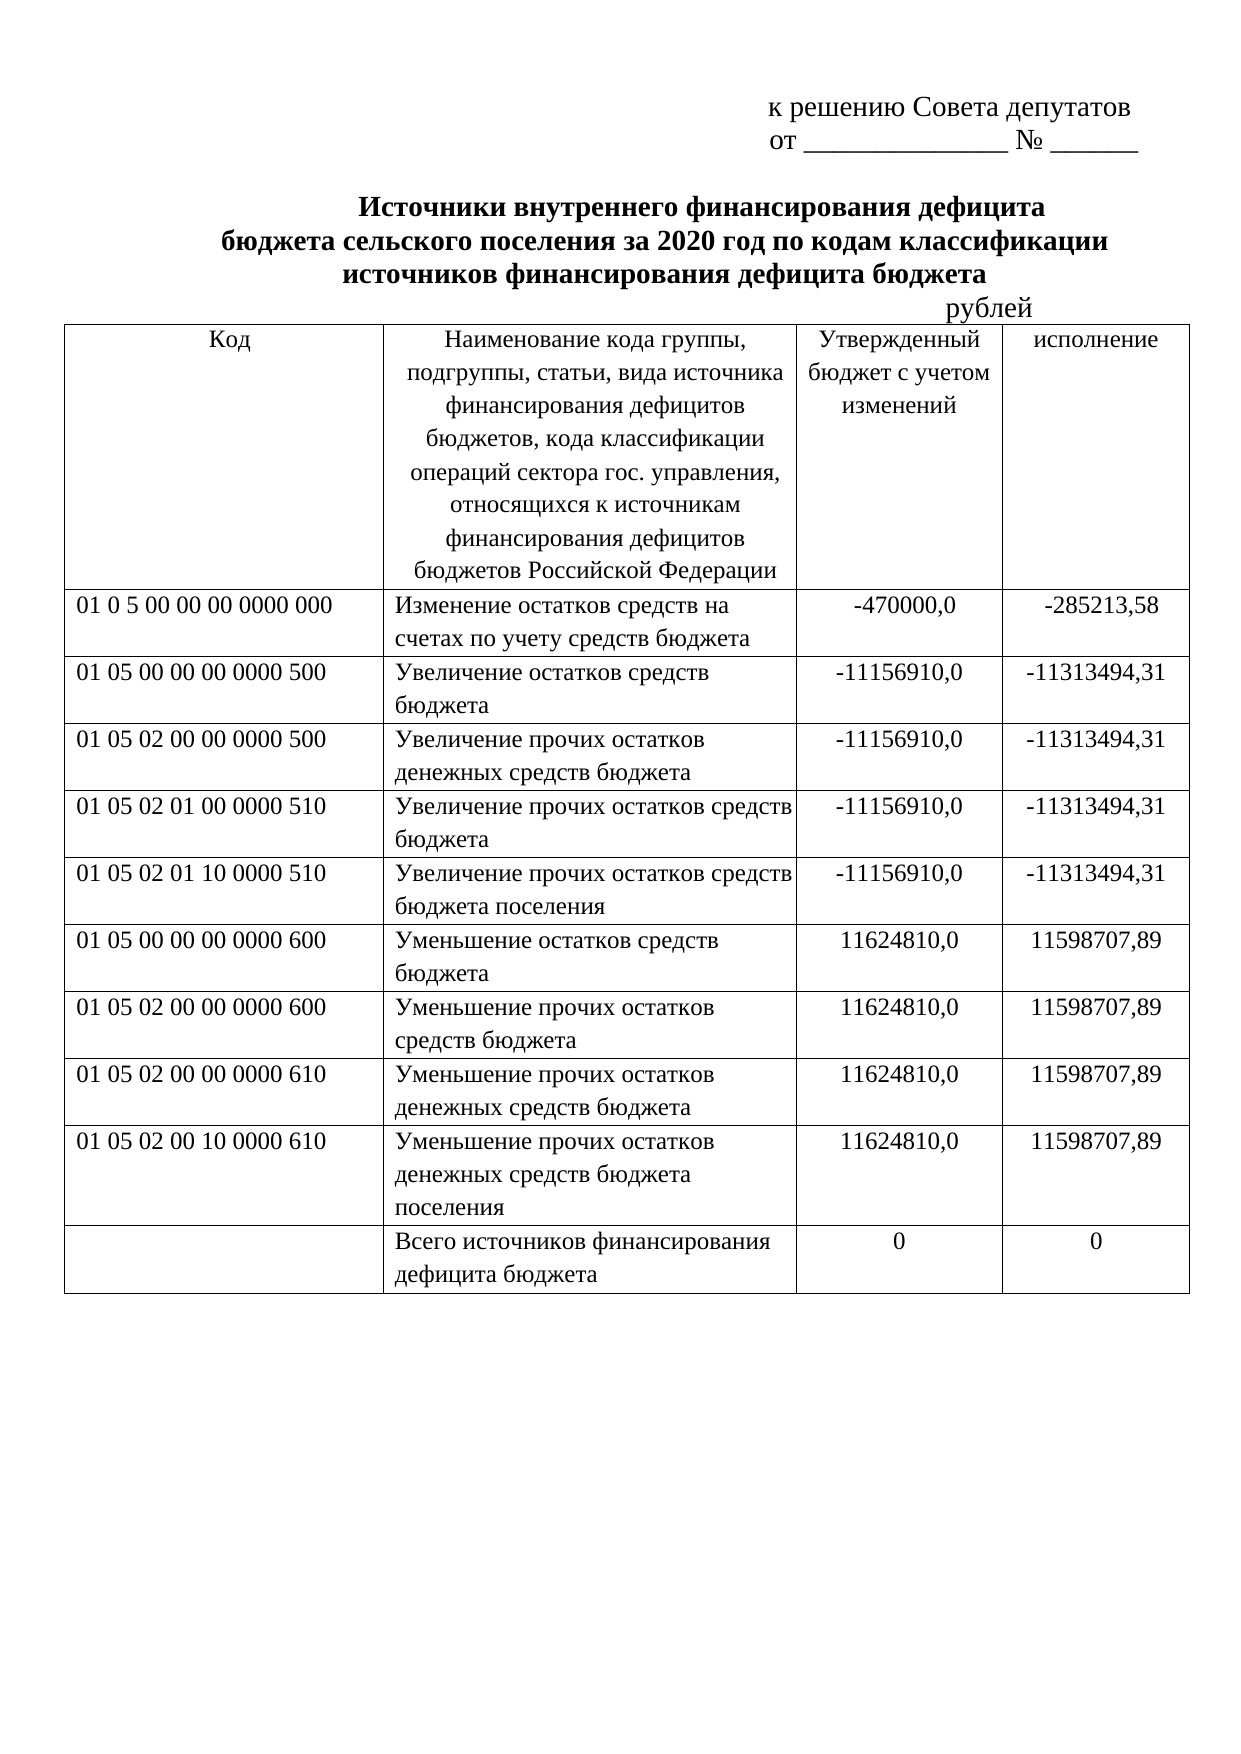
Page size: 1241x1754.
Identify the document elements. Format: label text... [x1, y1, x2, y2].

table_cell -11313494,31 [1003, 657, 1189, 723]
table_cell 01 05 00 00 00 0000 600 [65, 925, 383, 991]
table_cell Увеличение прочих остатков средств бюджета [384, 791, 796, 857]
table_cell 01 05 02 01 00 0000 510 [65, 791, 383, 857]
table_cell Уменьшение прочих остатков денежных средств бюджета поселения [384, 1126, 796, 1225]
table_cell [65, 1226, 383, 1292]
table_cell -11156910,0 [797, 858, 1002, 924]
table_cell 01 0 5 00 00 00 0000 000 [65, 590, 383, 656]
table_cell 11624810,0 [797, 1059, 1002, 1125]
table_cell 01 05 02 00 00 0000 600 [65, 992, 383, 1058]
table_cell 01 05 02 00 00 0000 500 [65, 724, 383, 790]
table_cell Уменьшение остатков средств бюджета [384, 925, 796, 991]
table_cell 11598707,89 [1003, 925, 1189, 991]
text рублей [177, 290, 1152, 323]
table_cell Уменьшение прочих остатков средств бюджета [384, 992, 796, 1058]
table_cell 0 [1003, 1226, 1189, 1292]
table_cell 11598707,89 [1003, 1059, 1189, 1125]
table_cell 11624810,0 [797, 992, 1002, 1058]
text от ______________ № ______ [177, 122, 1152, 156]
table_cell Изменение остатков средств на счетах по учету средств бюджета [384, 590, 796, 656]
table_cell Всего источников финансирования дефицита бюджета [384, 1226, 796, 1292]
text к решению Совета депутатов [177, 89, 1152, 122]
table_cell 11624810,0 [797, 925, 1002, 991]
text бюджета сельского поселения за 2020 год по кодам классификации источников финансирования дефицита бюджета [177, 223, 1152, 290]
table_cell Уменьшение прочих остатков денежных средств бюджета [384, 1059, 796, 1125]
table_cell -11156910,0 [797, 791, 1002, 857]
table_cell 11598707,89 [1003, 992, 1189, 1058]
table_cell 01 05 02 00 10 0000 610 [65, 1126, 383, 1225]
table_cell 01 05 00 00 00 0000 500 [65, 657, 383, 723]
table_header Наименование кода группы, подгруппы, статьи, вида источника финансирования дефицитов бюджетов, кода классификации операций сектора гос. управления, относящихся к источникам финансирования дефицитов бюджетов Российской Федерации [384, 325, 796, 589]
table_cell 11624810,0 [797, 1126, 1002, 1225]
table_header Утвержденный бюджет с учетом изменений [797, 325, 1002, 589]
table_cell -11156910,0 [797, 657, 1002, 723]
table_cell -285213,58 [1003, 590, 1189, 656]
table_header Код [65, 325, 383, 589]
table_cell Увеличение прочих остатков денежных средств бюджета [384, 724, 796, 790]
table_cell -470000,0 [797, 590, 1002, 656]
table_header исполнение [1003, 325, 1189, 589]
table_cell -11313494,31 [1003, 858, 1189, 924]
table_cell 01 05 02 00 00 0000 610 [65, 1059, 383, 1125]
table_cell 11598707,89 [1003, 1126, 1189, 1225]
table_cell -11156910,0 [797, 724, 1002, 790]
table_cell -11313494,31 [1003, 724, 1189, 790]
table_cell -11313494,31 [1003, 791, 1189, 857]
text Источники внутреннего финансирования дефицита [177, 189, 1152, 223]
table_cell Увеличение прочих остатков средств бюджета поселения [384, 858, 796, 924]
table_cell Увеличение остатков средств бюджета [384, 657, 796, 723]
table_cell 01 05 02 01 10 0000 510 [65, 858, 383, 924]
table_cell 0 [797, 1226, 1002, 1292]
